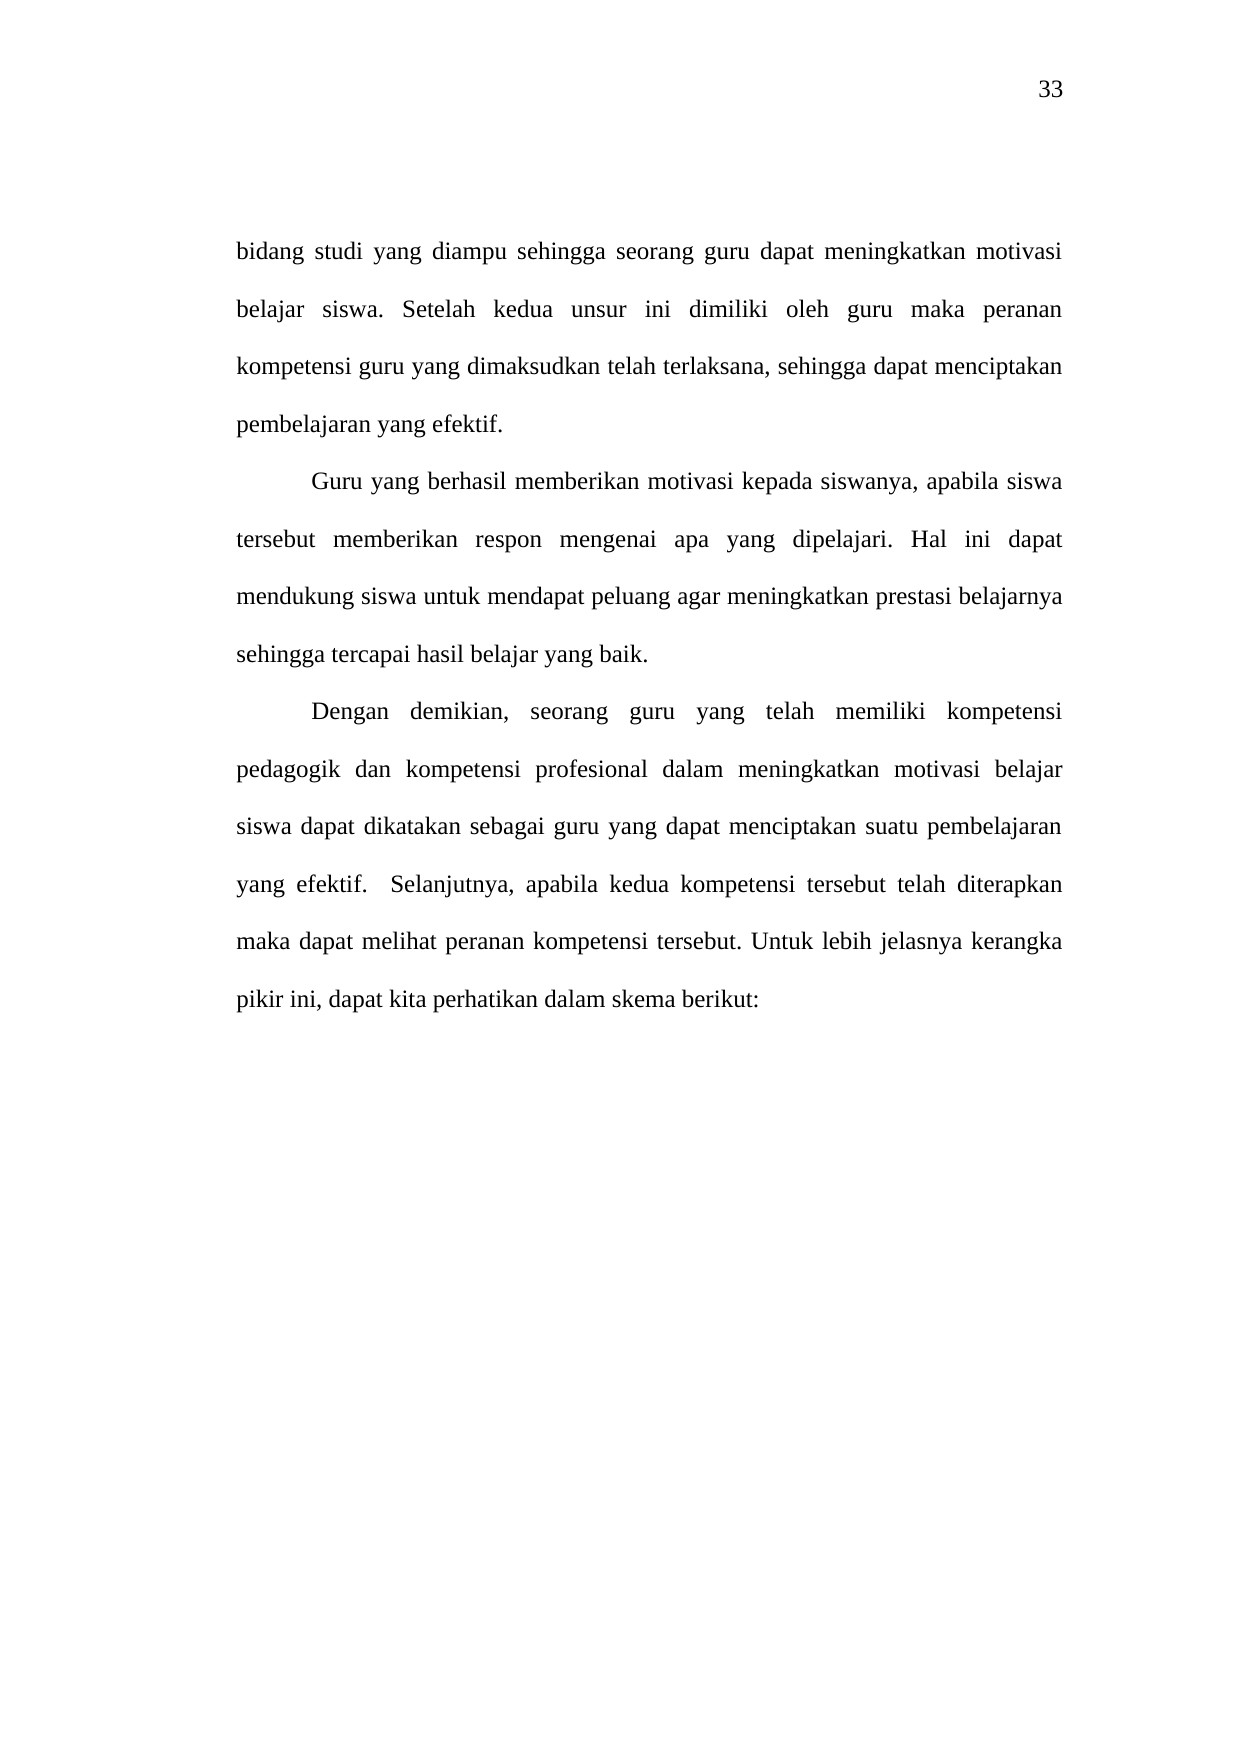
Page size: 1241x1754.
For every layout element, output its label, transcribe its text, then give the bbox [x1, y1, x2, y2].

text Dengan demikian, seorang guru yang telah memiliki kompetensi pedagogik dan kompetensi profesional dalam meningkatkan motivasi belajar siswa dapat dikatakan sebagai guru yang dapat menciptakan suatu pembelajaran yang efektif. Selanjutnya, apabila kedua kompetensi tersebut telah diterapkan maka dapat melihat peranan kompetensi tersebut. Untuk lebih jelasnya kerangka pikir ini, dapat kita perhatikan dalam skema berikut: [236, 696, 1063, 1012]
text Guru yang berhasil memberikan motivasi kepada siswanya, apabila siswa tersebut memberikan respon mengenai apa yang dipelajari. Hal ini dapat mendukung siswa untuk mendapat peluang agar meningkatkan prestasi belajarnya sehingga tercapai hasil belajar yang baik. [236, 466, 1063, 667]
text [236, 236, 1063, 437]
